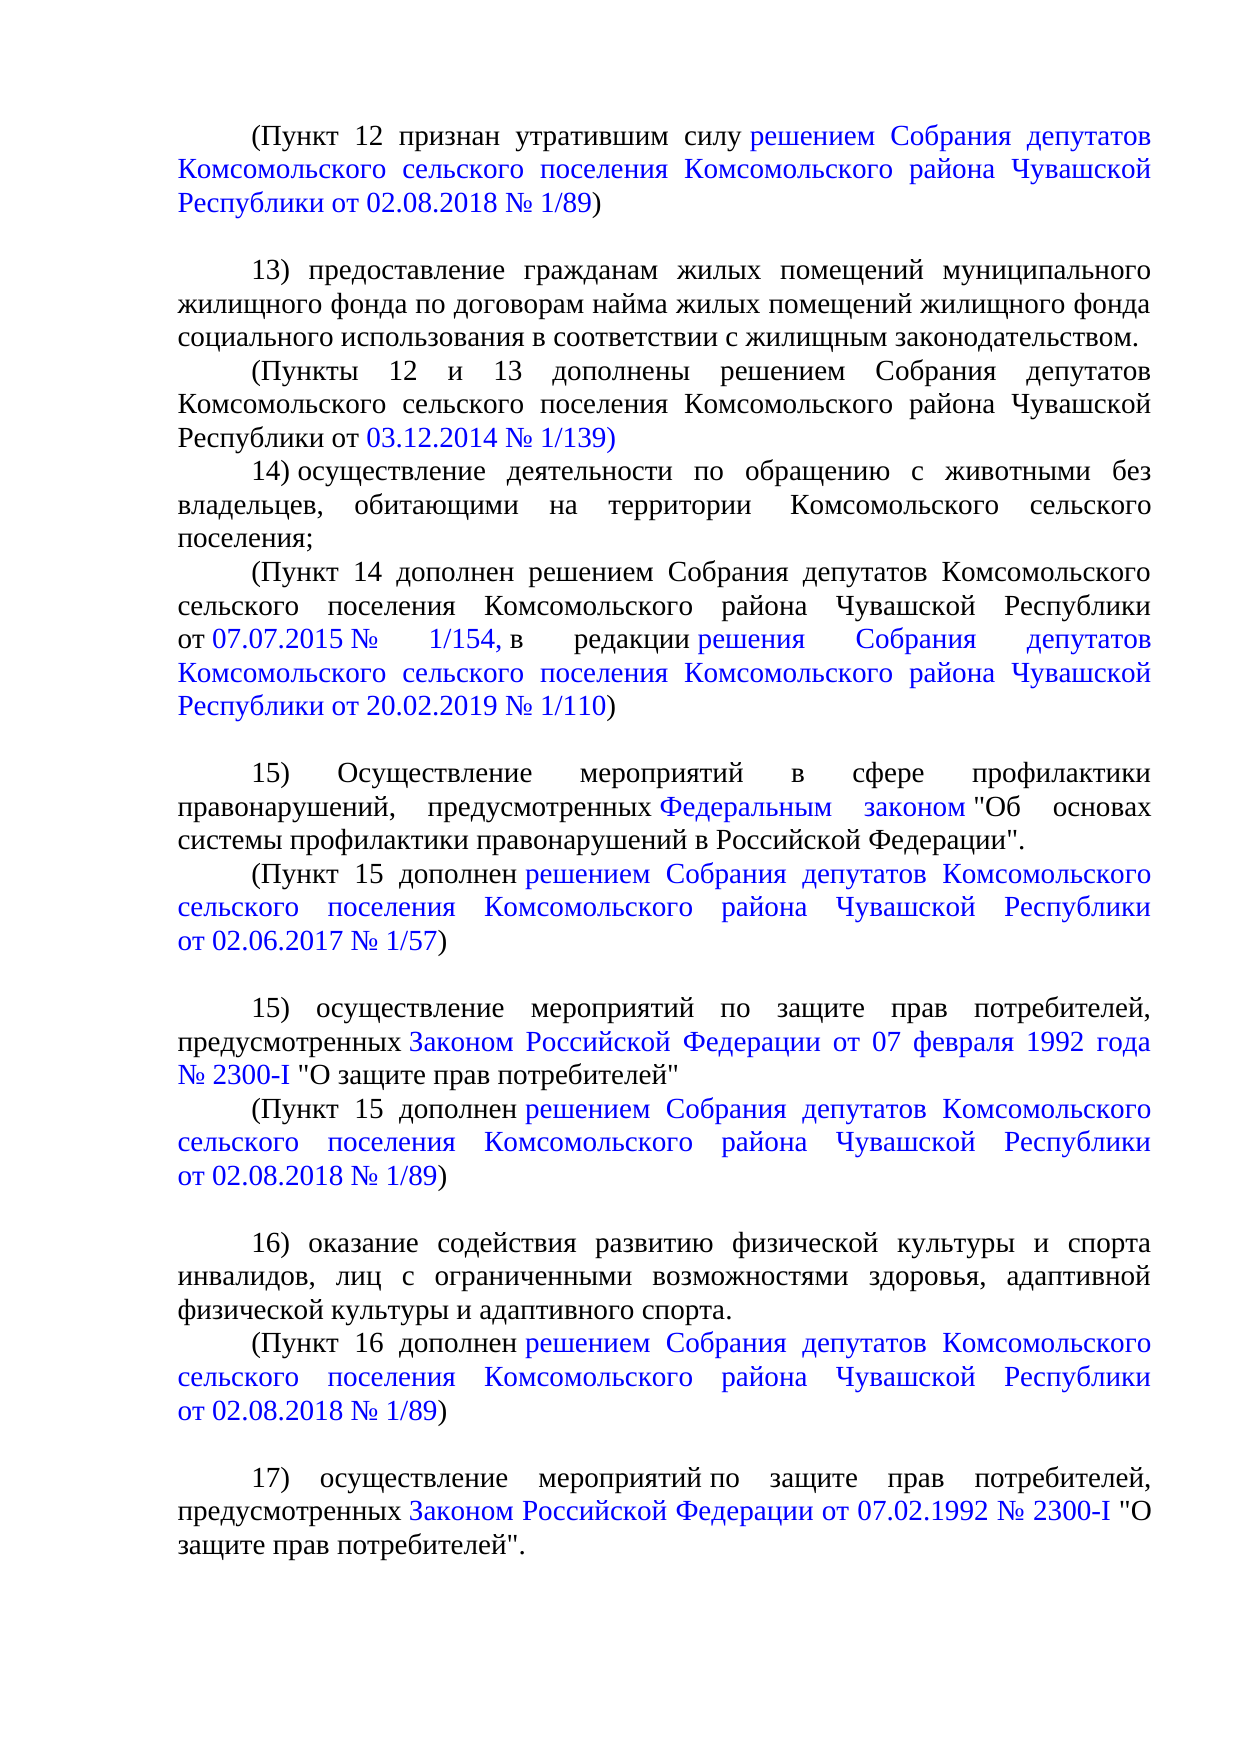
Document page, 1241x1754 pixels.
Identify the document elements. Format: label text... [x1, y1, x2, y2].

text (Пункт 14 дополнен решением Собрания депутатов Комсомольского сельского поселения Комсомольского района Чувашской Республики от 07.07.2015 № 1/154, в редакции решения Собрания депутатов Комсомольского сельского поселения Комсомольского района Чувашской Республики от 20.02.2019 № 1/110) [177, 554, 1152, 722]
text 16) оказание содействия развитию физической культуры и спорта инвалидов, лиц с ограниченными возможностями здоровья, адаптивной физической культуры и адаптивного спорта. [177, 1225, 1152, 1326]
text (Пункт 15 дополнен решением Собрания депутатов Комсомольского сельского поселения Комсомольского района Чувашской Республики от 02.06.2017 № 1/57) [177, 856, 1152, 957]
text (Пункты 12 и 13 дополнены решением Собрания депутатов Комсомольского сельского поселения Комсомольского района Чувашской Республики от 03.12.2014 № 1/139) [177, 353, 1152, 453]
text 14) осуществление деятельности по обращению с животными без владельцев, обитающими на территории Комсомольского сельского поселения; [177, 453, 1152, 554]
text 17) осуществление мероприятий по защите прав потребителей, предусмотренных Законом Российской Федерации от 07.02.1992 № 2300-I "О защите прав потребителей". [177, 1460, 1152, 1560]
text (Пункт 15 дополнен решением Собрания депутатов Комсомольского сельского поселения Комсомольского района Чувашской Республики от 02.08.2018 № 1/89) [177, 1091, 1152, 1191]
text 15) осуществление мероприятий по защите прав потребителей, предусмотренных Законом Российской Федерации от 07 февраля 1992 года № 2300-I "О защите прав потребителей" [177, 990, 1152, 1091]
text 13) предоставление гражданам жилых помещений муниципального жилищного фонда по договорам найма жилых помещений жилищного фонда социального использования в соответствии с жилищным законодательством. [177, 252, 1152, 353]
text (Пункт 16 дополнен решением Собрания депутатов Комсомольского сельского поселения Комсомольского района Чувашской Республики от 02.08.2018 № 1/89) [177, 1326, 1152, 1426]
text 15) Осуществление мероприятий в сфере профилактики правонарушений, предусмотренных Федеральным законом "Об основах системы профилактики правонарушений в Российской Федерации". [177, 755, 1152, 856]
text (Пункт 12 признан утратившим силу решением Собрания депутатов Комсомольского сельского поселения Комсомольского района Чувашской Республики от 02.08.2018 № 1/89) [177, 118, 1152, 219]
